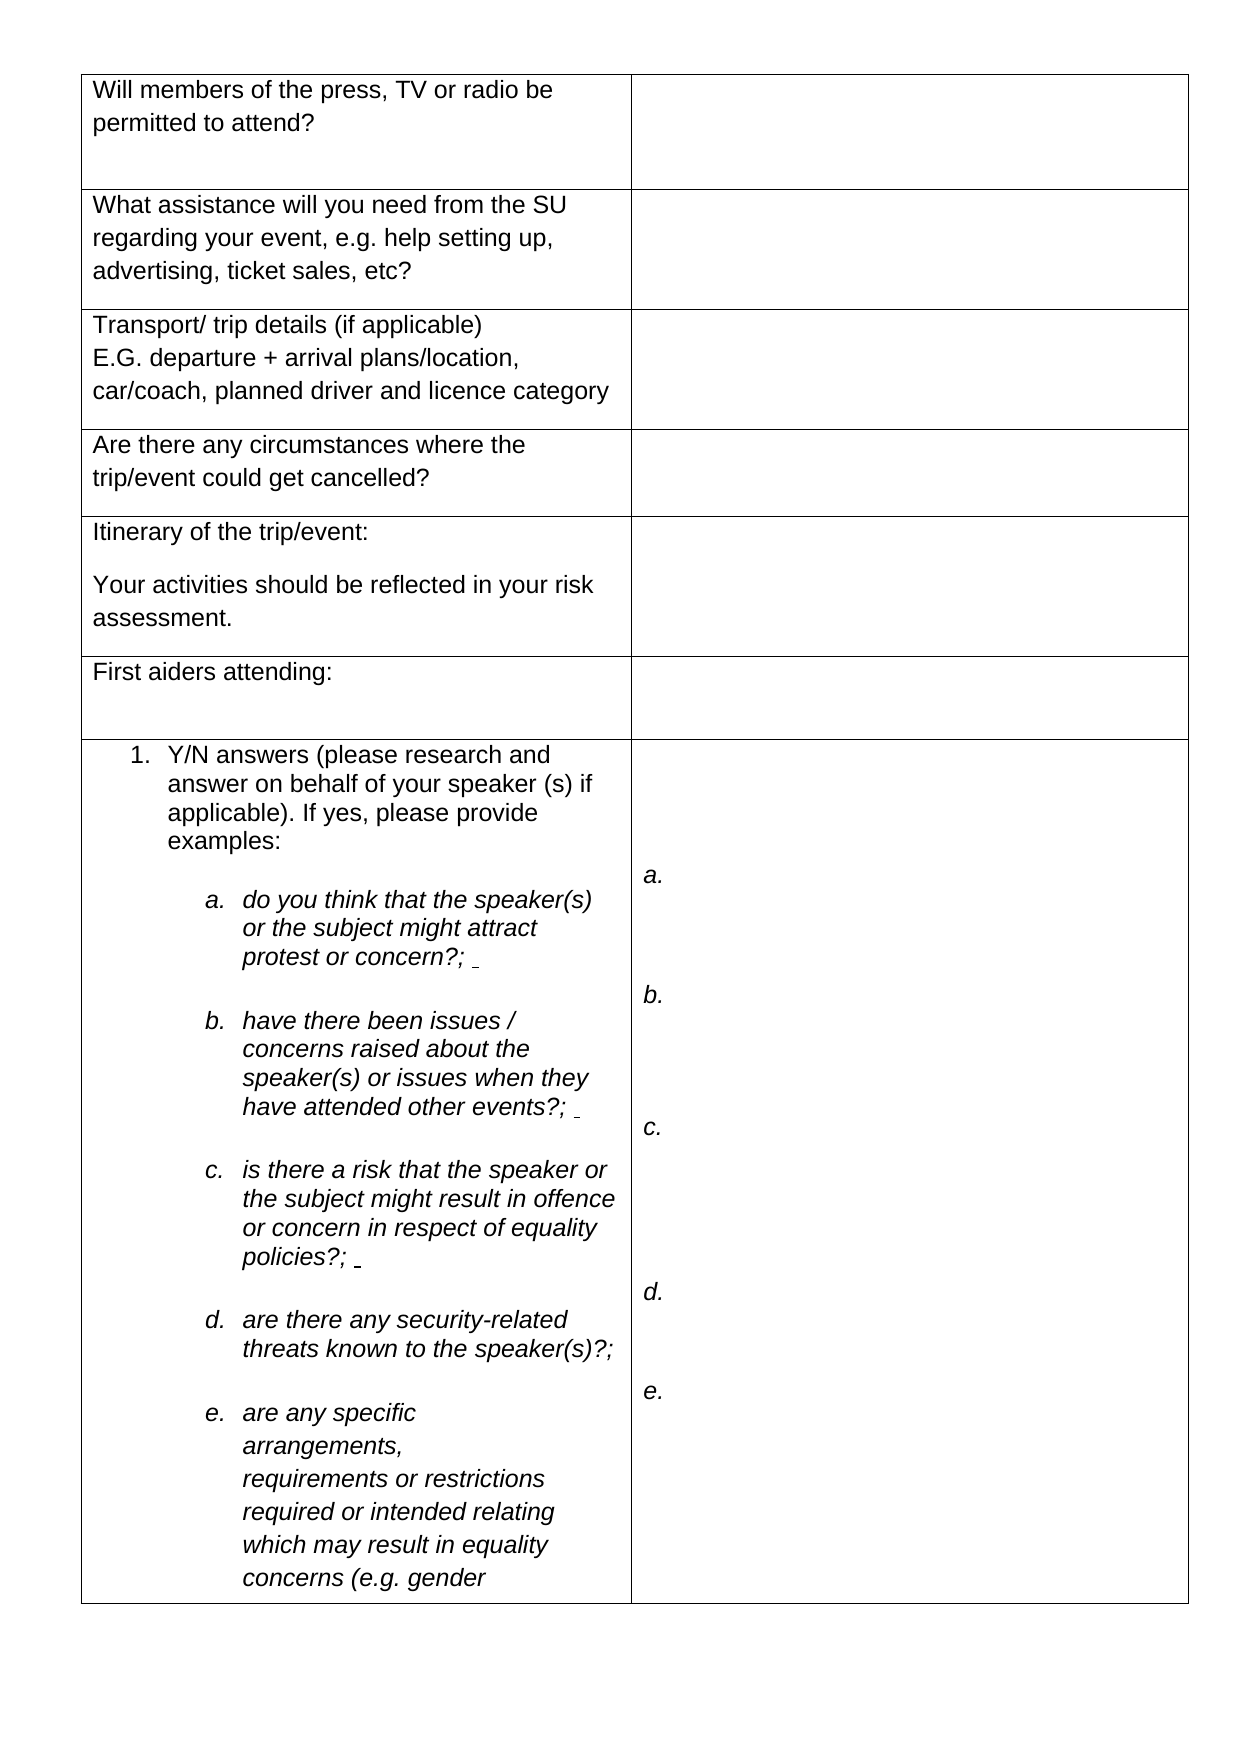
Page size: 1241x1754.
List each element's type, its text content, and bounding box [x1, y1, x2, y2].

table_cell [82, 740, 631, 1603]
table_cell First aiders attending: [82, 657, 631, 739]
table_cell [632, 190, 1188, 309]
table_cell [632, 310, 1188, 429]
table_cell Transport/ trip details (if applicable) E.G. departure + arrival plans/location, car/coach, planned driver and licence category [82, 310, 631, 429]
table_cell [632, 430, 1188, 516]
table_cell Are there any circumstances where the trip/event could get cancelled? [82, 430, 631, 516]
table_cell Itinerary of the trip/event: Your activities should be reflected in your risk assessment. [82, 517, 631, 656]
table_cell [632, 517, 1188, 656]
table_cell [632, 657, 1188, 739]
table_cell What assistance will you need from the SU regarding your event, e.g. help setting up, advertising, ticket sales, etc? [82, 190, 631, 309]
table_cell [632, 75, 1188, 189]
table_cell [632, 740, 1188, 1603]
table_cell Will members of the press, TV or radio be permitted to attend? [82, 75, 631, 189]
